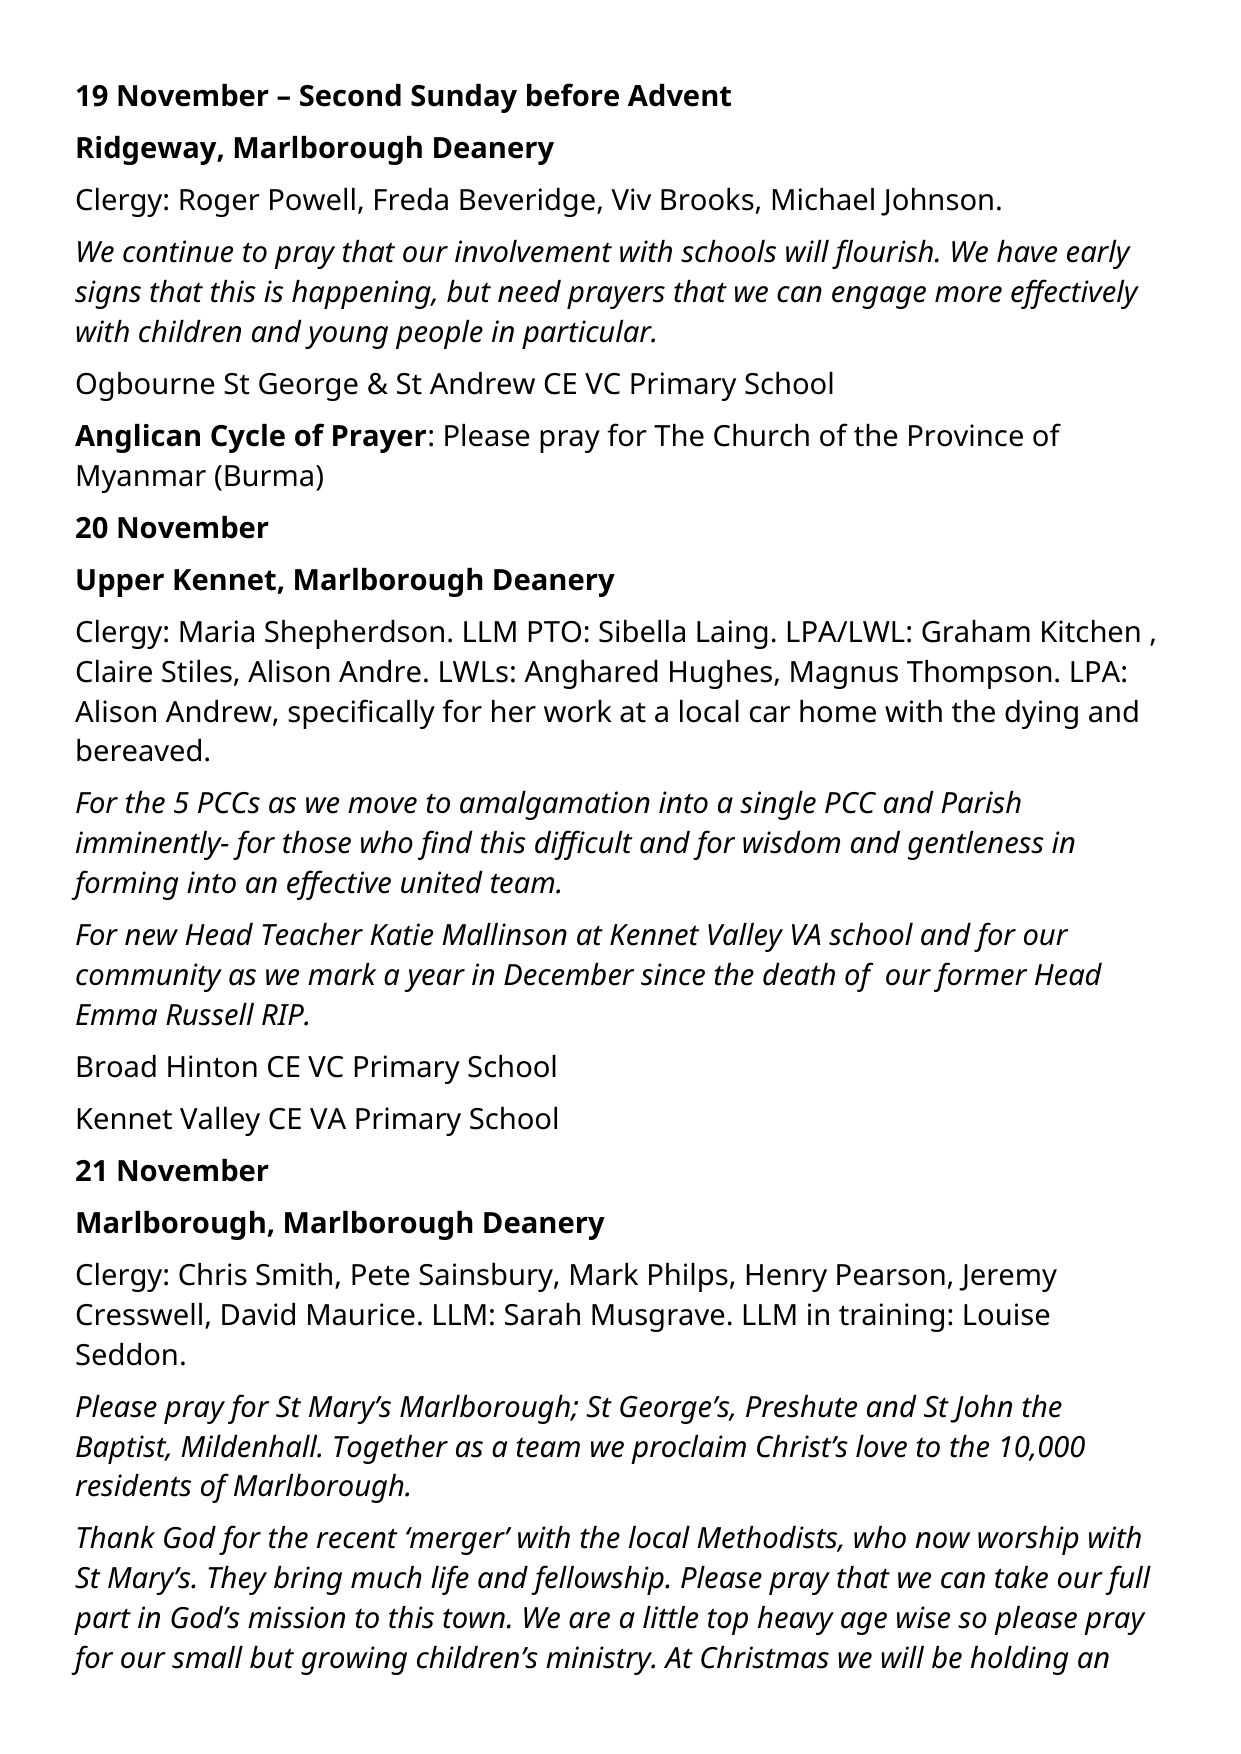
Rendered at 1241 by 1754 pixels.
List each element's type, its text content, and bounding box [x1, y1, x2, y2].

text Clergy: Maria Shepherdson. LLM PTO: Sibella Laing. LPA/LWL: Graham Kitchen , Claire Stiles, Alison Andre. LWLs: Anghared Hughes, Magnus Thompson. LPA: Alison Andrew, specifically for her work at a local car home with the dying and bereaved. [75, 612, 1165, 770]
text For new Head Teacher Katie Mallinson at Kennet Valley VA school and for our community as we mark a year in December since the death of our former Head Emma Russell RIP. [75, 914, 1165, 1033]
text 21 November [75, 1150, 1165, 1190]
text Anglican Cycle of Prayer: Please pray for The Church of the Province of Myanmar (Burma) [75, 415, 1165, 495]
text 19 November – Second Sunday before Advent [75, 75, 1165, 115]
text Kennet Valley CE VA Primary School [75, 1098, 1165, 1138]
text Ogbourne St George & St Andrew CE VC Primary School [75, 363, 1165, 403]
text Ridgeway, Marlborough Deanery [75, 127, 1165, 167]
text Clergy: Chris Smith, Pete Sainsbury, Mark Philps, Henry Pearson, Jeremy Cresswell, David Maurice. LLM: Sarah Musgrave. LLM in training: Louise Seddon. [75, 1255, 1165, 1374]
text Upper Kennet, Marlborough Deanery [75, 559, 1165, 599]
text Clergy: Roger Powell, Freda Beveridge, Viv Brooks, Michael Johnson. [75, 179, 1165, 219]
text For the 5 PCCs as we move to amalgamation into a single PCC and Parish imminently- for those who find this difficult and for wisdom and gentleness in forming into an effective united team. [75, 783, 1165, 902]
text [75, 1518, 1165, 1677]
text Marlborough, Marlborough Deanery [75, 1202, 1165, 1242]
text Broad Hinton CE VC Primary School [75, 1046, 1165, 1086]
text 20 November [75, 507, 1165, 547]
text We continue to pray that our involvement with schools will flourish. We have early signs that this is happening, but need prayers that we can engage more effectively with children and young people in particular. [75, 232, 1165, 351]
text Please pray for St Mary’s Marlborough; St George’s, Preshute and St John the Baptist, Mildenhall. Together as a team we proclaim Christ’s love to the 10,000 residents of Marlborough. [75, 1386, 1165, 1505]
